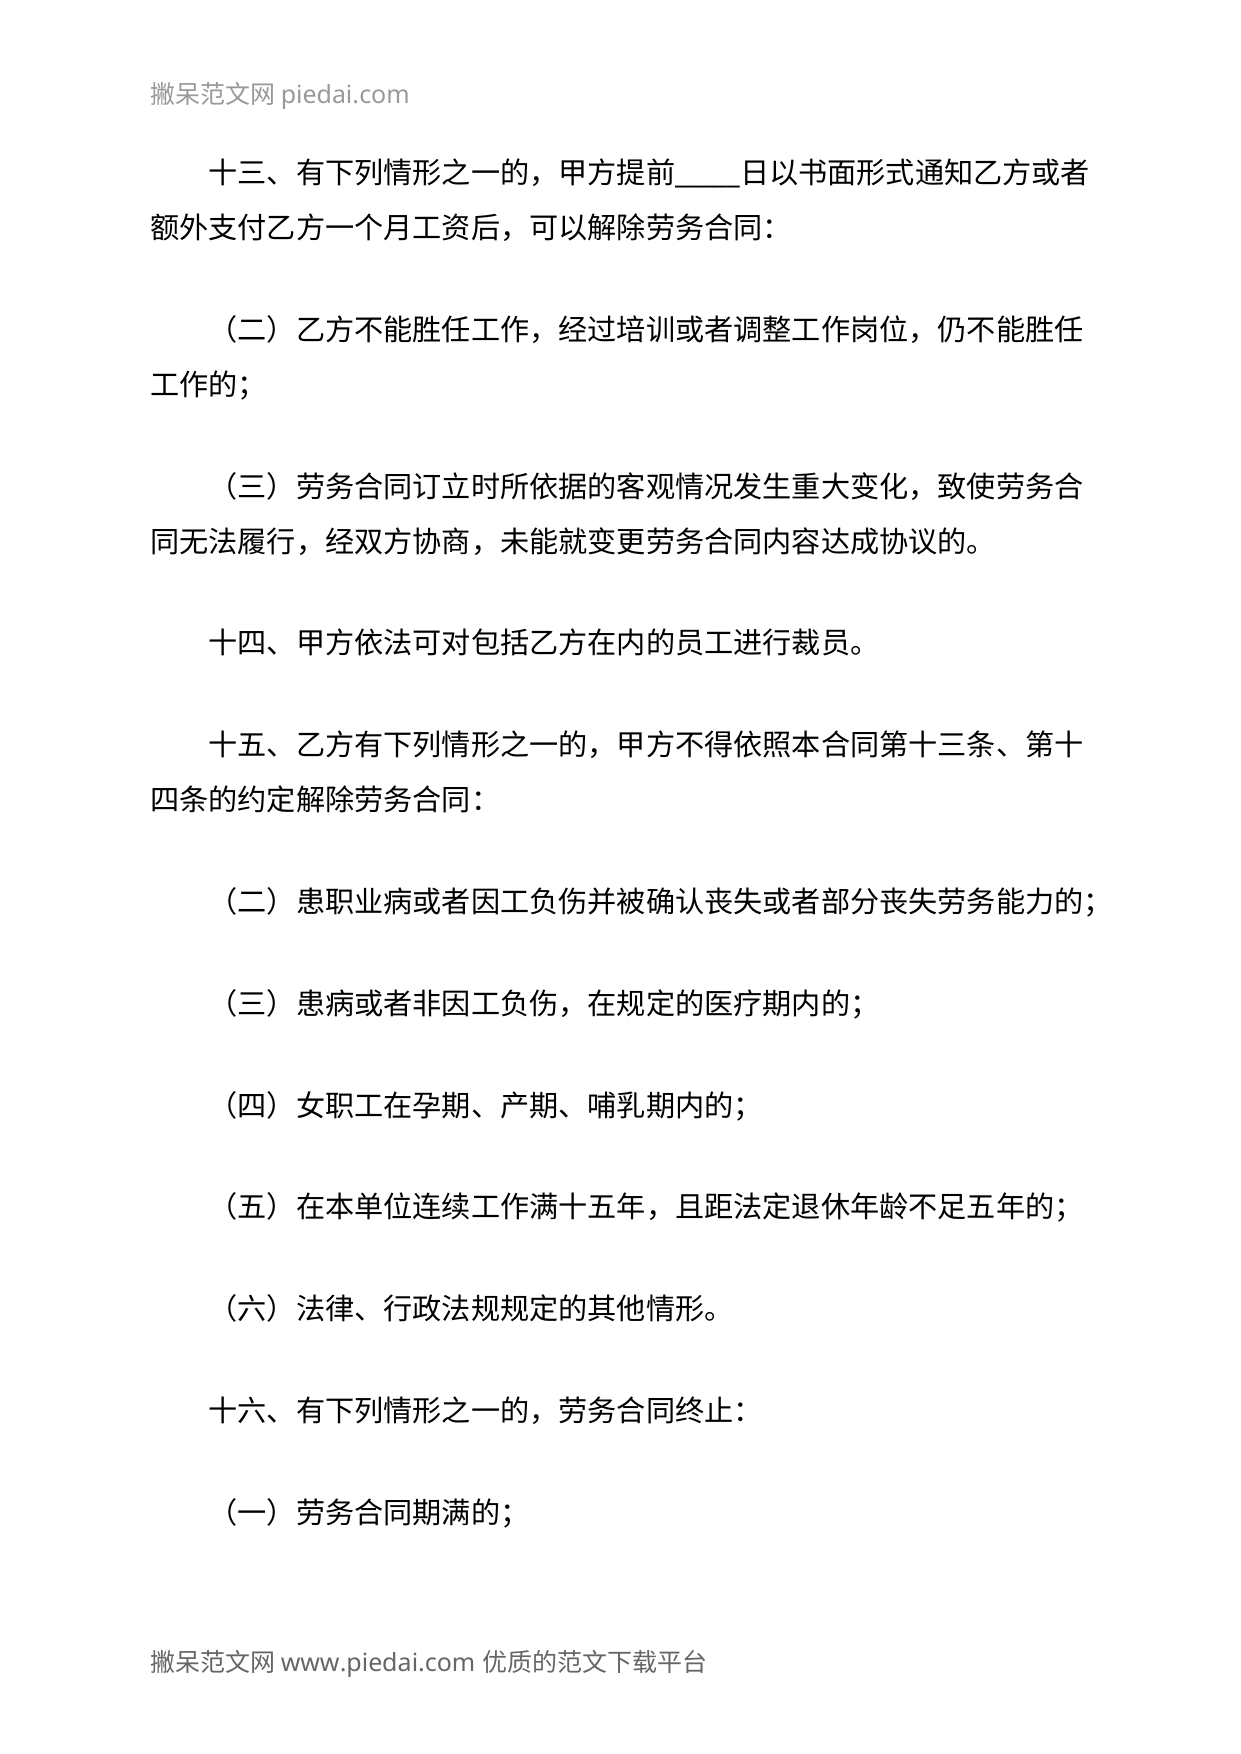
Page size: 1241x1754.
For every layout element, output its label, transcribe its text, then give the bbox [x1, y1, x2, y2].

text （二）乙方不能胜任工作，经过培训或者调整工作岗位，仍不能胜任工作的； [150, 307, 1090, 404]
text 十四、甲方依法可对包括乙方在内的员工进行裁员。 [150, 620, 1090, 662]
text （三）劳务合同订立时所依据的客观情况发生重大变化，致使劳务合同无法履行，经双方协商，未能就变更劳务合同内容达成协议的。 [150, 463, 1090, 561]
text 十三、有下列情形之一的，甲方提前_____日以书面形式通知乙方或者额外支付乙方一个月工资后，可以解除劳务合同： [150, 150, 1090, 247]
text （一）劳务合同期满的； [150, 1489, 1090, 1531]
text 十五、乙方有下列情形之一的，甲方不得依照本合同第十三条、第十四条的约定解除劳务合同： [150, 722, 1090, 819]
text （六）法律、行政法规规定的其他情形。 [150, 1286, 1090, 1328]
text （五）在本单位连续工作满十五年，且距法定退休年龄不足五年的； [150, 1184, 1090, 1226]
text （三）患病或者非因工负伤，在规定的医疗期内的； [150, 980, 1090, 1023]
text （二）患职业病或者因工负伤并被确认丧失或者部分丧失劳务能力的； [150, 878, 1090, 921]
text 十六、有下列情形之一的，劳务合同终止： [150, 1387, 1090, 1430]
text （四）女职工在孕期、产期、哺乳期内的； [150, 1082, 1090, 1124]
